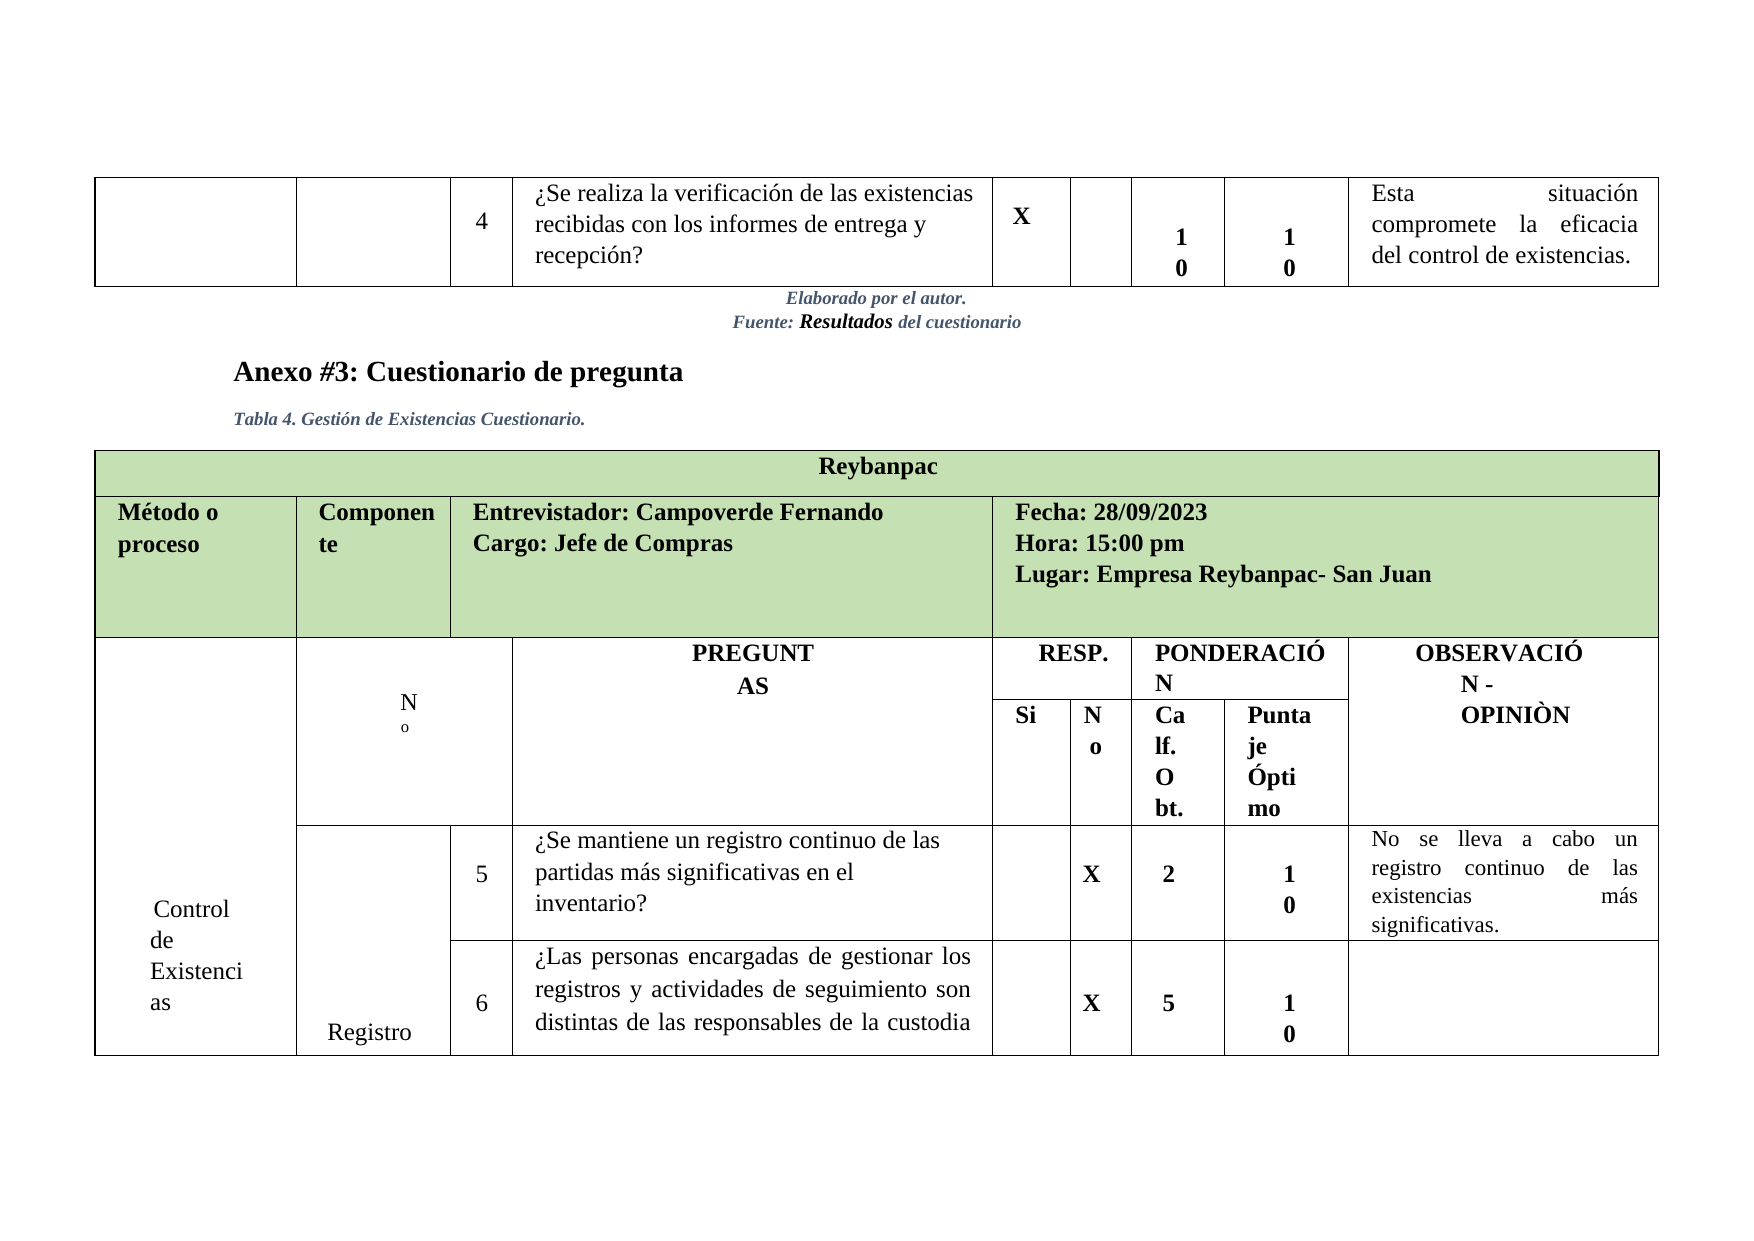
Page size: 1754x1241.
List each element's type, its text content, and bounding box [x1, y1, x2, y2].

text Tabla 4. Gestión de Existencias Cuestionario. [233, 408, 1606, 429]
table_cell PREGUNTAS [513, 638, 992, 824]
table_cell X [993, 178, 1070, 286]
table_cell Entrevistador: Campoverde Fernando Cargo: Jefe de Compras [451, 497, 992, 637]
table_cell No [297, 638, 512, 824]
table_cell Registro de Inventario Permanente [297, 826, 450, 1054]
table_cell RESP. [993, 638, 1131, 699]
table_cell 10 [1225, 826, 1348, 940]
table_cell [993, 941, 1070, 1054]
table_cell [993, 826, 1070, 940]
table_cell Puntaje Óptimo [1225, 700, 1348, 824]
table_cell X [1071, 826, 1131, 940]
table_cell Control de Existencias [96, 638, 296, 1054]
table_cell 4 [451, 178, 512, 286]
text Elaborado por el autor. Fuente: Resultados del cuestionario [148, 287, 1606, 333]
table_cell 5 [451, 826, 512, 940]
table_cell PONDERACIÓN [1132, 638, 1348, 699]
table_cell Calf. Obt. [1132, 700, 1224, 824]
table_cell X [1071, 941, 1131, 1054]
text Anexo #3: Cuestionario de pregunta [233, 354, 1606, 387]
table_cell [513, 941, 992, 1054]
table_cell [1071, 178, 1131, 286]
table_cell 10 [1132, 178, 1224, 286]
table_cell Fecha: 28/09/2023 Hora: 15:00 pm Lugar: Empresa Reybanpac- San Juan [993, 497, 1658, 637]
table_cell 2 [1132, 826, 1224, 940]
table_cell No [1071, 700, 1131, 824]
table_cell Método o proceso [96, 497, 296, 637]
table_cell Esta situación compromete la eficacia del control de existencias. [1349, 178, 1658, 286]
table_cell Componente [297, 497, 450, 637]
table_cell No se lleva a cabo un registro continuo de las existencias más significativas. [1349, 826, 1658, 940]
table_header Reybanpac [96, 451, 1658, 496]
table_cell [1349, 941, 1658, 1054]
table_cell 10 [1225, 178, 1348, 286]
table_cell 6 [451, 941, 512, 1054]
table_cell OBSERVACIÓN - OPINIÒN [1349, 638, 1658, 824]
table_cell 10 [1225, 941, 1348, 1054]
table_cell Si [993, 700, 1070, 824]
table_cell ¿Se mantiene un registro continuo de las partidas más significativas en el inventario? [513, 826, 992, 940]
table_cell 5 [1132, 941, 1224, 1054]
table_cell ¿Se realiza la verificación de las existencias recibidas con los informes de entrega y recepción? [513, 178, 992, 286]
